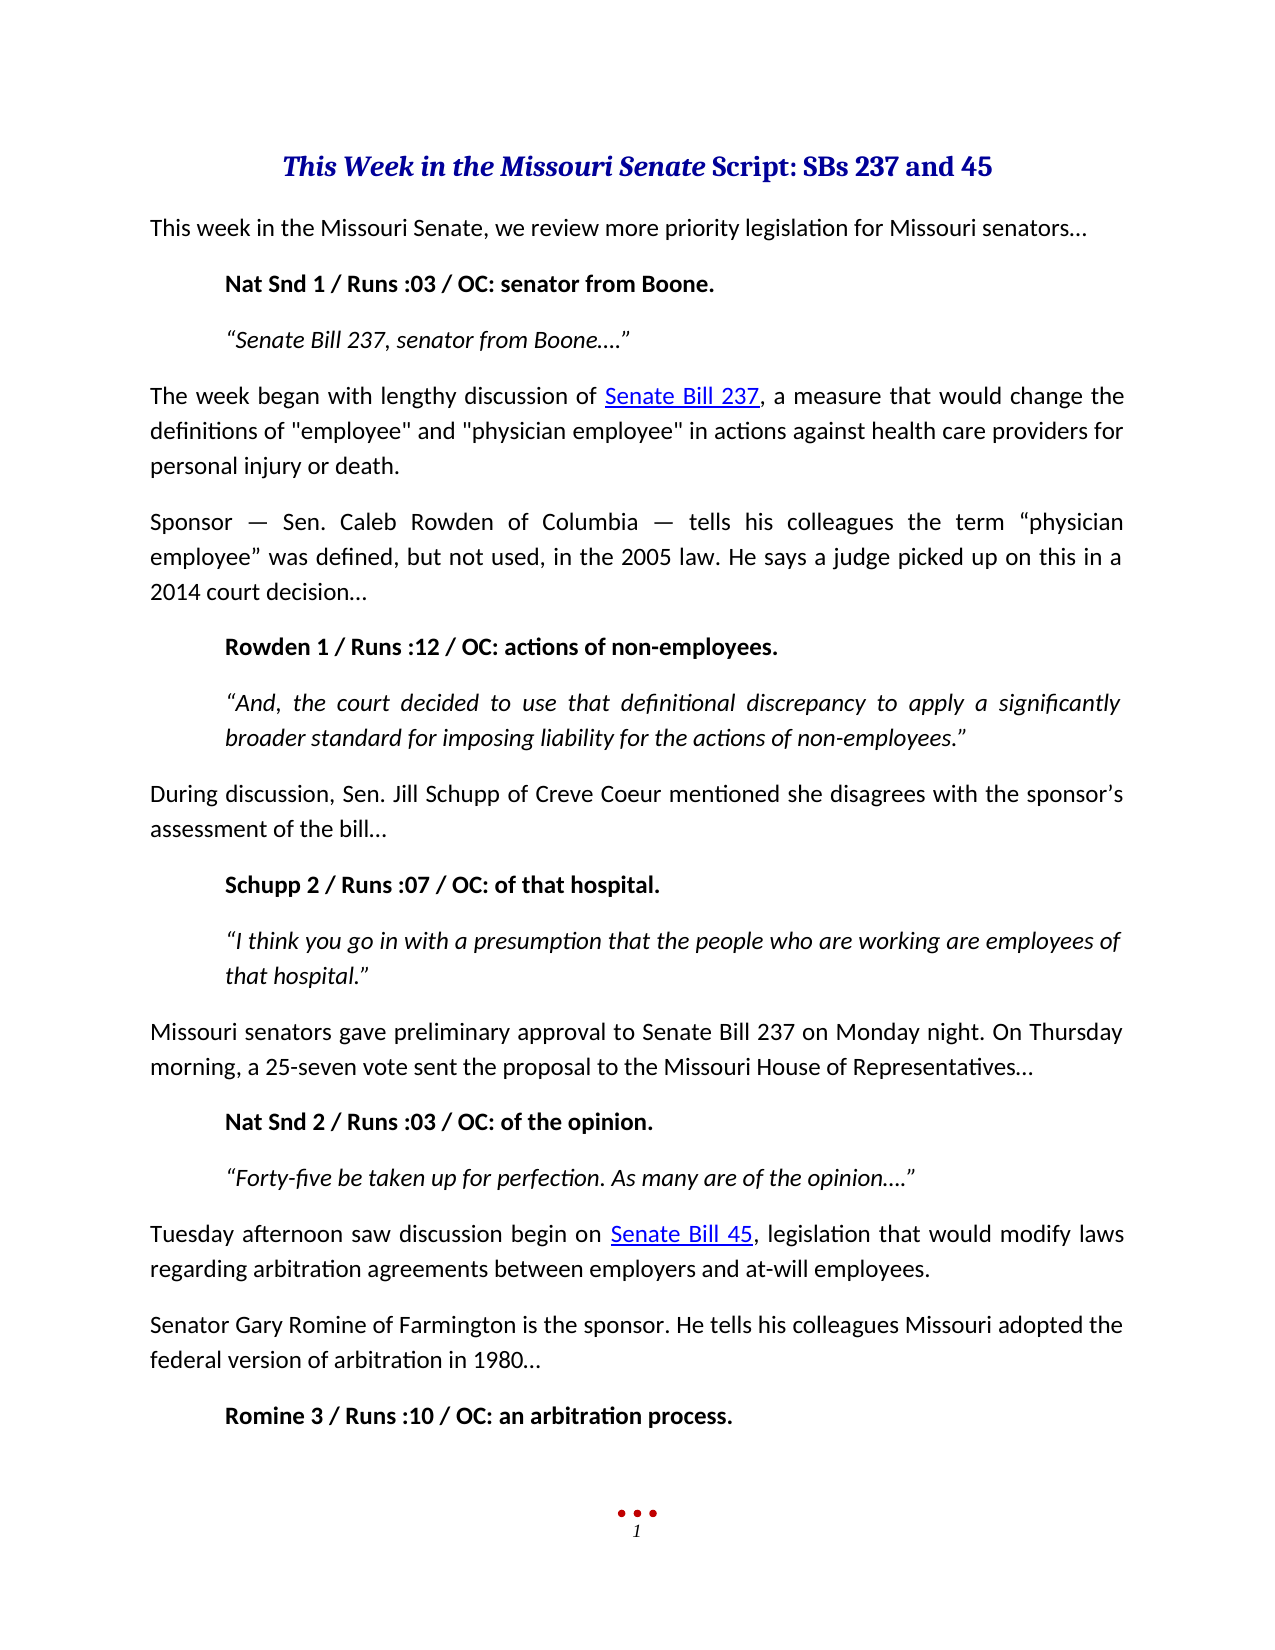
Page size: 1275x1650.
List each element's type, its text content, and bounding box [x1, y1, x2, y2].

text Sponsor — Sen. Caleb Rowden of Columbia — tells his colleagues the term “physician employee” was defined, but not used, in the 2005 law. He says a judge picked up on this in a 2014 court decision… [150, 506, 1125, 606]
text During discussion, Sen. Jill Schupp of Creve Coeur mentioned she disagrees with the sponsor’s assessment of the bill… [150, 778, 1125, 844]
text Nat Snd 2 / Runs :03 / OC: of the opinion. [225, 1106, 1125, 1137]
text The week began with lengthy discussion of Senate Bill 237, a measure that would change the definitions of "employee" and "physician employee" in actions against health care providers for personal injury or death. [150, 380, 1125, 480]
text Missouri senators gave preliminary approval to Senate Bill 237 on Monday night. On Thursday morning, a 25-seven vote sent the proposal to the Missouri House of Representatives… [150, 1016, 1125, 1081]
text This Week in the Missouri Senate Script: SBs 237 and 45 [150, 150, 1125, 212]
text Schupp 2 / Runs :07 / OC: of that hospital. [225, 869, 1125, 899]
text Tuesday afternoon saw discussion begin on Senate Bill 45, legislation that would modify laws regarding arbitration agreements between employers and at-will employees. [150, 1218, 1125, 1284]
text This week in the Missouri Senate, we review more priority legislation for Missouri senators… [150, 212, 1125, 243]
text Romine 3 / Runs :10 / OC: an arbitration process. [225, 1400, 1125, 1430]
text Nat Snd 1 / Runs :03 / OC: senator from Boone. [225, 268, 1125, 299]
text “Forty-five be taken up for perfection. As many are of the opinion….” [225, 1162, 1125, 1193]
text “Senate Bill 237, senator from Boone….” [225, 324, 1125, 354]
text “And, the court decided to use that definitional discrepancy to apply a significantly broader standard for imposing liability for the actions of non-employees.” [225, 687, 1125, 753]
text Rowden 1 / Runs :12 / OC: actions of non-employees. [225, 631, 1125, 662]
text Senator Gary Romine of Farmington is the sponsor. He tells his colleagues Missouri adopted the federal version of arbitration in 1980… [150, 1309, 1125, 1374]
text “I think you go in with a presumption that the people who are working are employees of that hospital.” [225, 925, 1125, 990]
